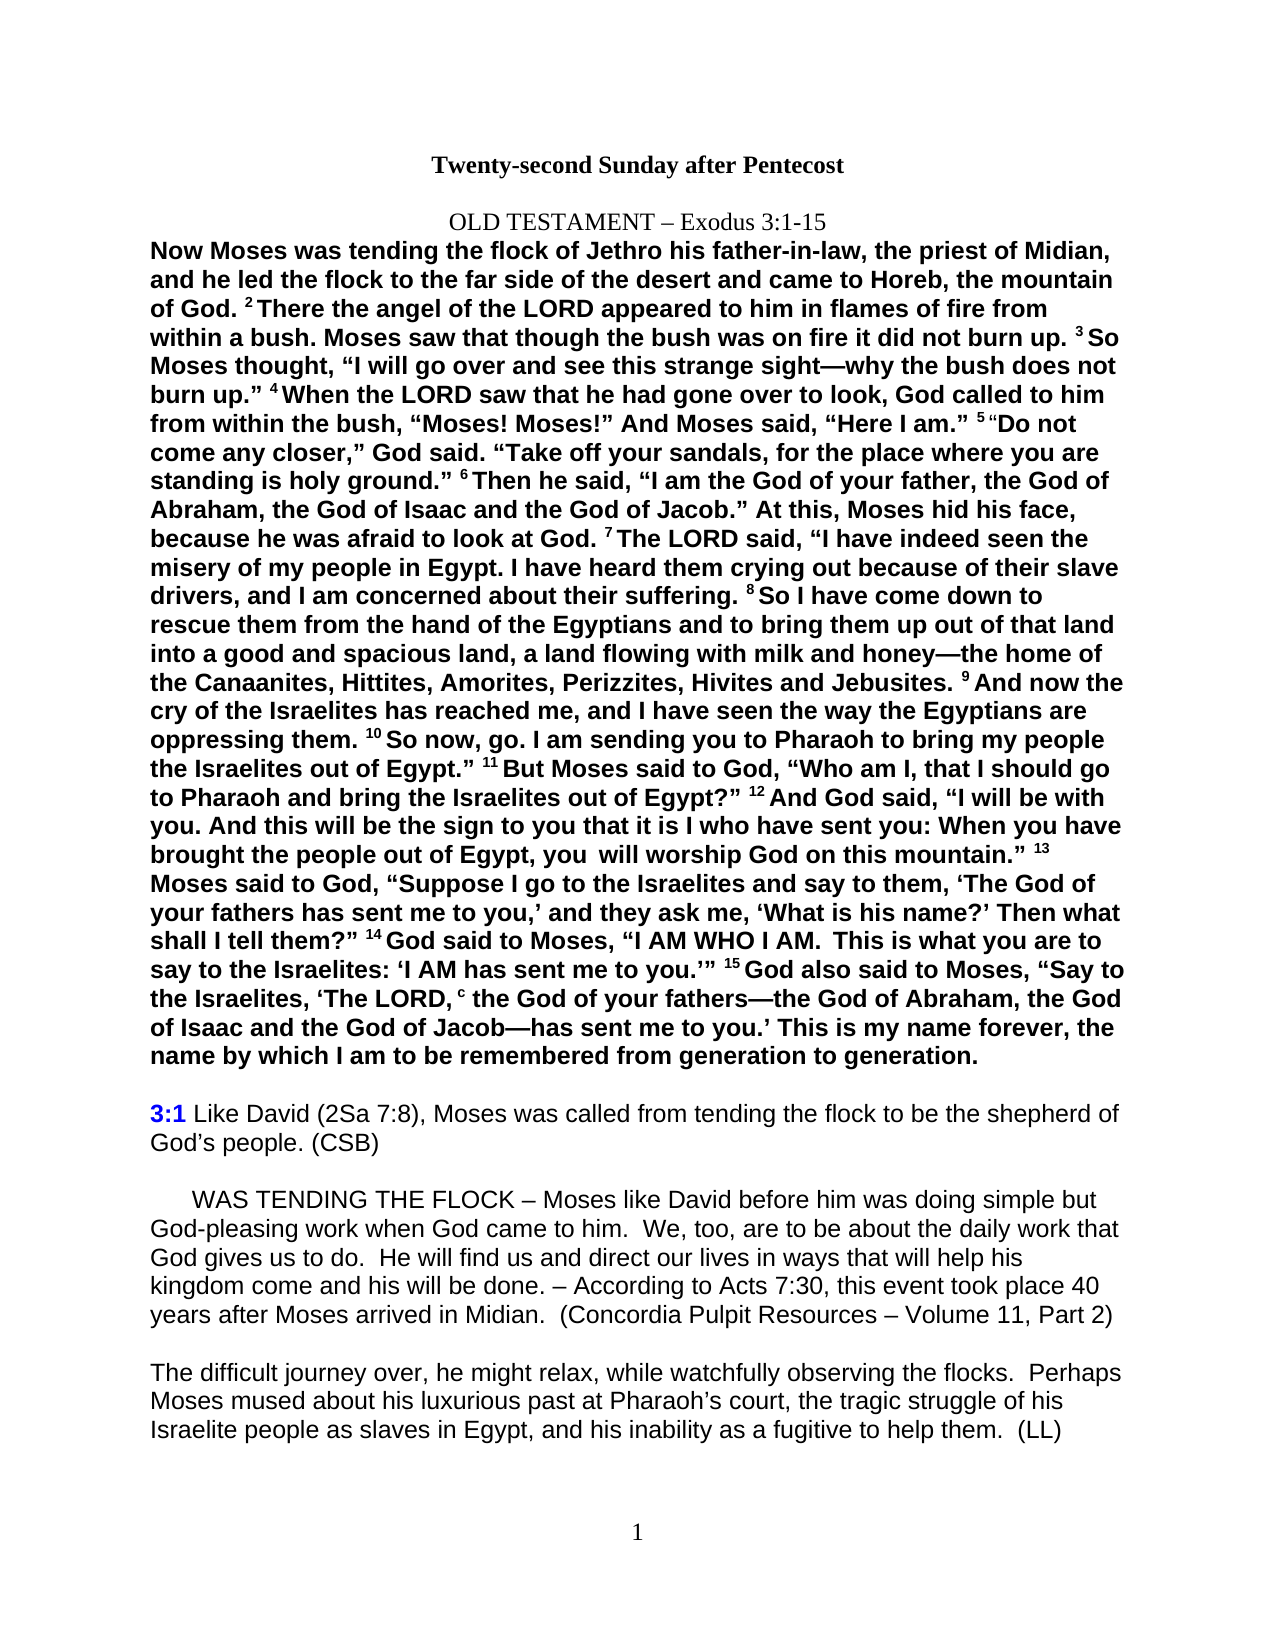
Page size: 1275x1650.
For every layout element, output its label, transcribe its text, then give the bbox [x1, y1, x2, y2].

text OLD TESTAMENT – Exodus 3:1-15 [150, 207, 1125, 236]
text WAS TENDING THE FLOCK – Moses like David before him was doing simple but God-pleasing work when God came to him. We, too, are to be about the daily work that God gives us to do. He will find us and direct our lives in ways that will help his kingdom come and his will be done. – According to Acts 7:30, this event took place 40 years after Moses arrived in Midian. (Concordia Pulpit Resources – Volume 11, Part 2) [150, 1185, 1125, 1329]
text 3:1 Like David (2Sa 7:8), Moses was called from tending the flock to be the shepherd of God’s people. (CSB) [150, 1099, 1125, 1156]
text Twenty-second Sunday after Pentecost [150, 150, 1125, 179]
text Now Moses was tending the flock of Jethro his father-in-law, the priest of Midian, and he led the flock to the far side of the desert and came to Horeb, the . ﻿2﻿ There the angel of the LORD appeared to him in flames of fire from within a bush. Moses saw that though the bush was on fire it did not burn up. ﻿3﻿ So Moses thought, “I will go over and see this strange sight—why the bush does not burn up.” ﻿4﻿ When the LORD saw that he had gone over to look, God called to him from within the bush, “Moses! Moses!” And Moses said, “Here I am.” ﻿5﻿ “Do not come any closer,” God said. “Take off your sandals, for the place where you are standing is holy ground.” ﻿6﻿ Then he said, “I am the God of your father, the God of Abraham, the God of Isaac and the God of Jacob.” At this, Moses hid his face, because he was afraid to look at God. ﻿7﻿ The LORD said, “I have indeed seen the misery of my people in . I have heard them crying out because of their slave drivers, and I am concerned about their suffering. ﻿8﻿ So I have come down to rescue them from the hand of the Egyptians and to bring them up out of that land into a good and spacious land, a land flowing with milk and honey—the home of the Canaanites, Hittites, Amorites, Perizzites, Hivites and Jebusites. ﻿9﻿ And now the cry of the Israelites has reached me, and I have seen the way the Egyptians are oppressing them. ﻿10﻿ So now, go. I am sending you to Pharaoh to bring my people the Israelites out of .” ﻿11﻿ But Moses said to God, “Who am I, that I should go to Pharaoh and bring the Israelites out of ?” ﻿12﻿ And God said, “I will be with you. And this will be the sign to you that it is I who have sent you: When you have brought the people out of , you will worship God on this mountain.” ﻿13﻿ Moses said to God, “Suppose I go to the Israelites and say to them, ‘The God of your fathers has sent me to you,’ and they ask me, ‘What is his name?’ Then what shall I tell them?” ﻿14﻿ God said to Moses, “I AM WHO I AM. ﻿ This is what you are to say to the Israelites: ‘I AM has sent me to you.’” ﻿15﻿ God also said to Moses, “Say to the Israelites, ‘The LORD, ﻿c﻿ the God of your fathers—the God of Abraham, the God of Isaac and the God of Jacob—has sent me to you.’ This is my name forever, the name by which I am to be remembered from generation to generation. [150, 236, 1125, 1070]
text The difficult journey over, he might relax, while watchfully observing the flocks. Perhaps Moses mused about his luxurious past at Pharaoh’s court, the tragic struggle of his Israelite people as slaves in , and his inability as a fugitive to help them. (LL) [150, 1357, 1125, 1444]
